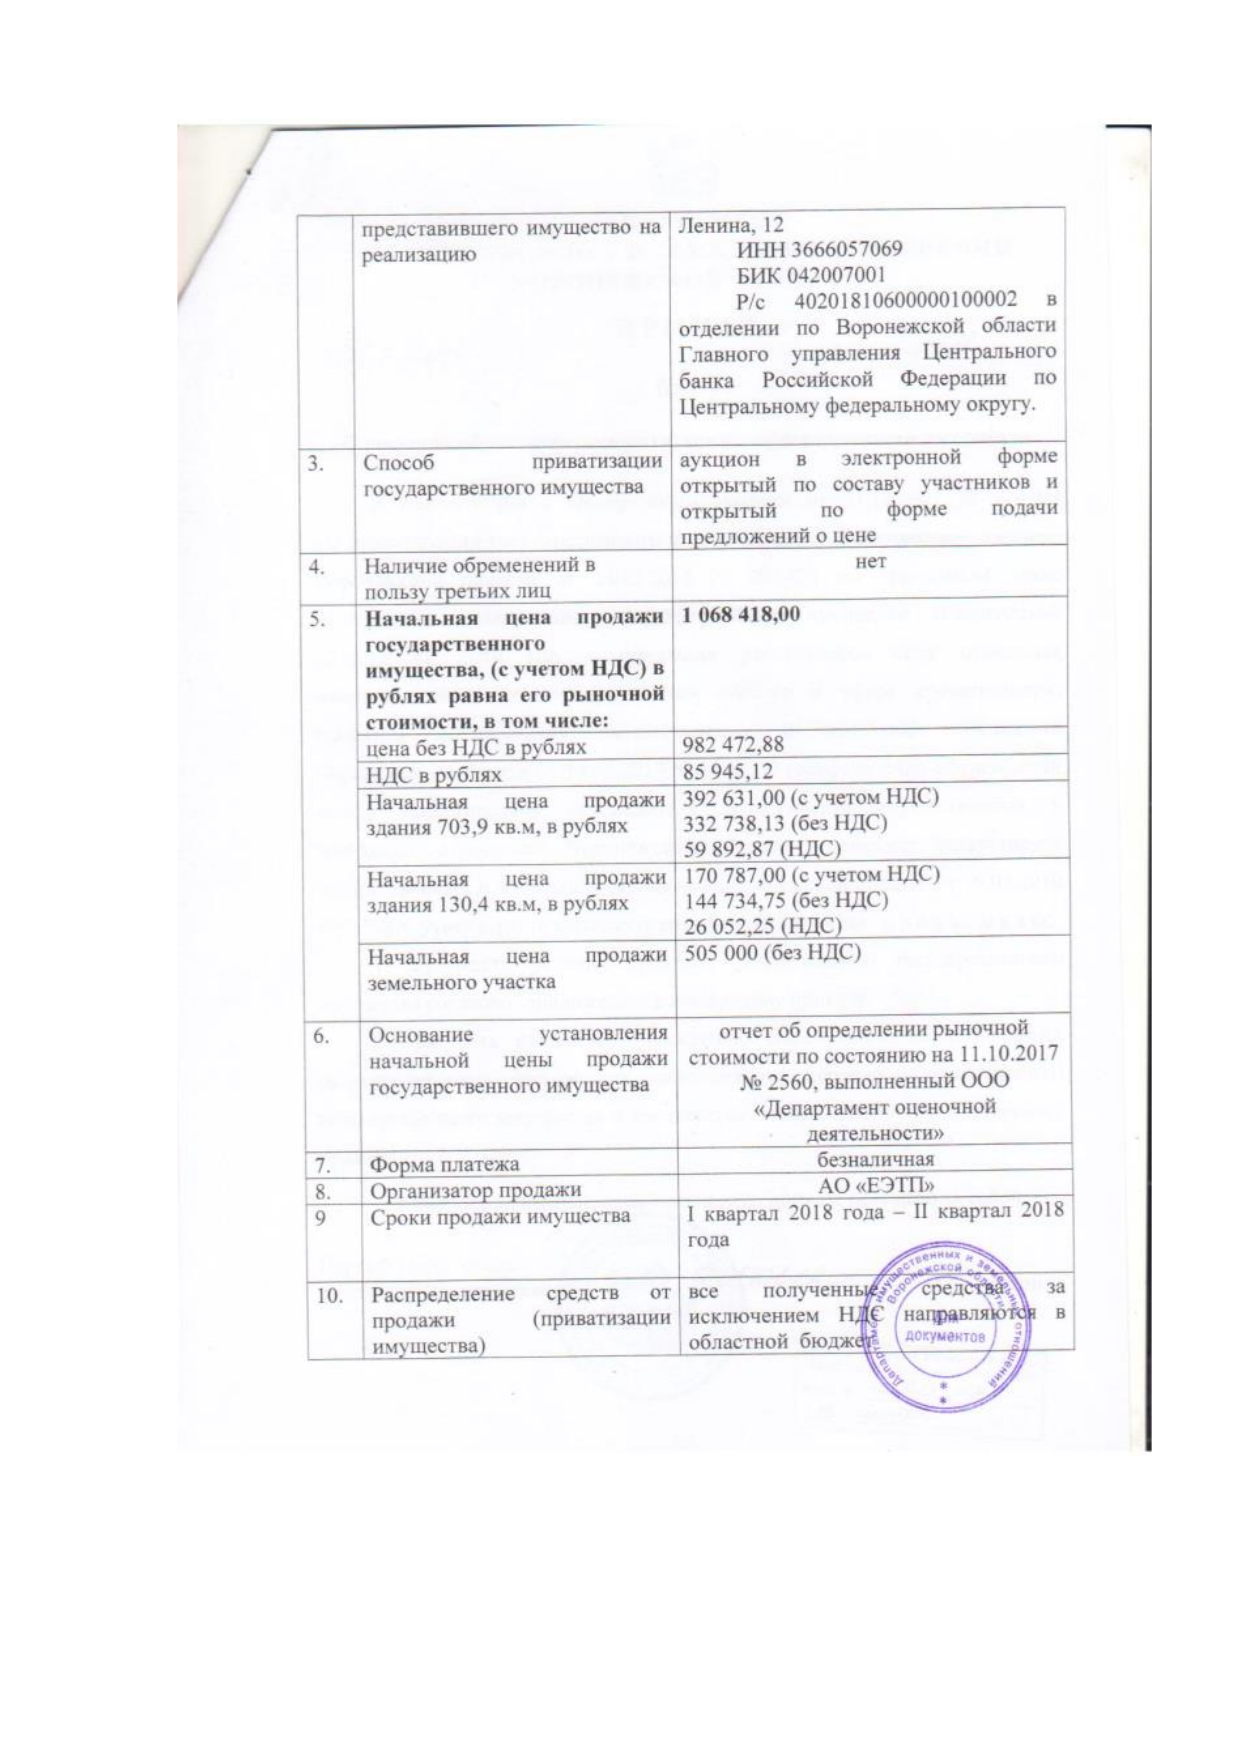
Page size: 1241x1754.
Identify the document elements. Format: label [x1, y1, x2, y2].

picture [177, 118, 1152, 1456]
